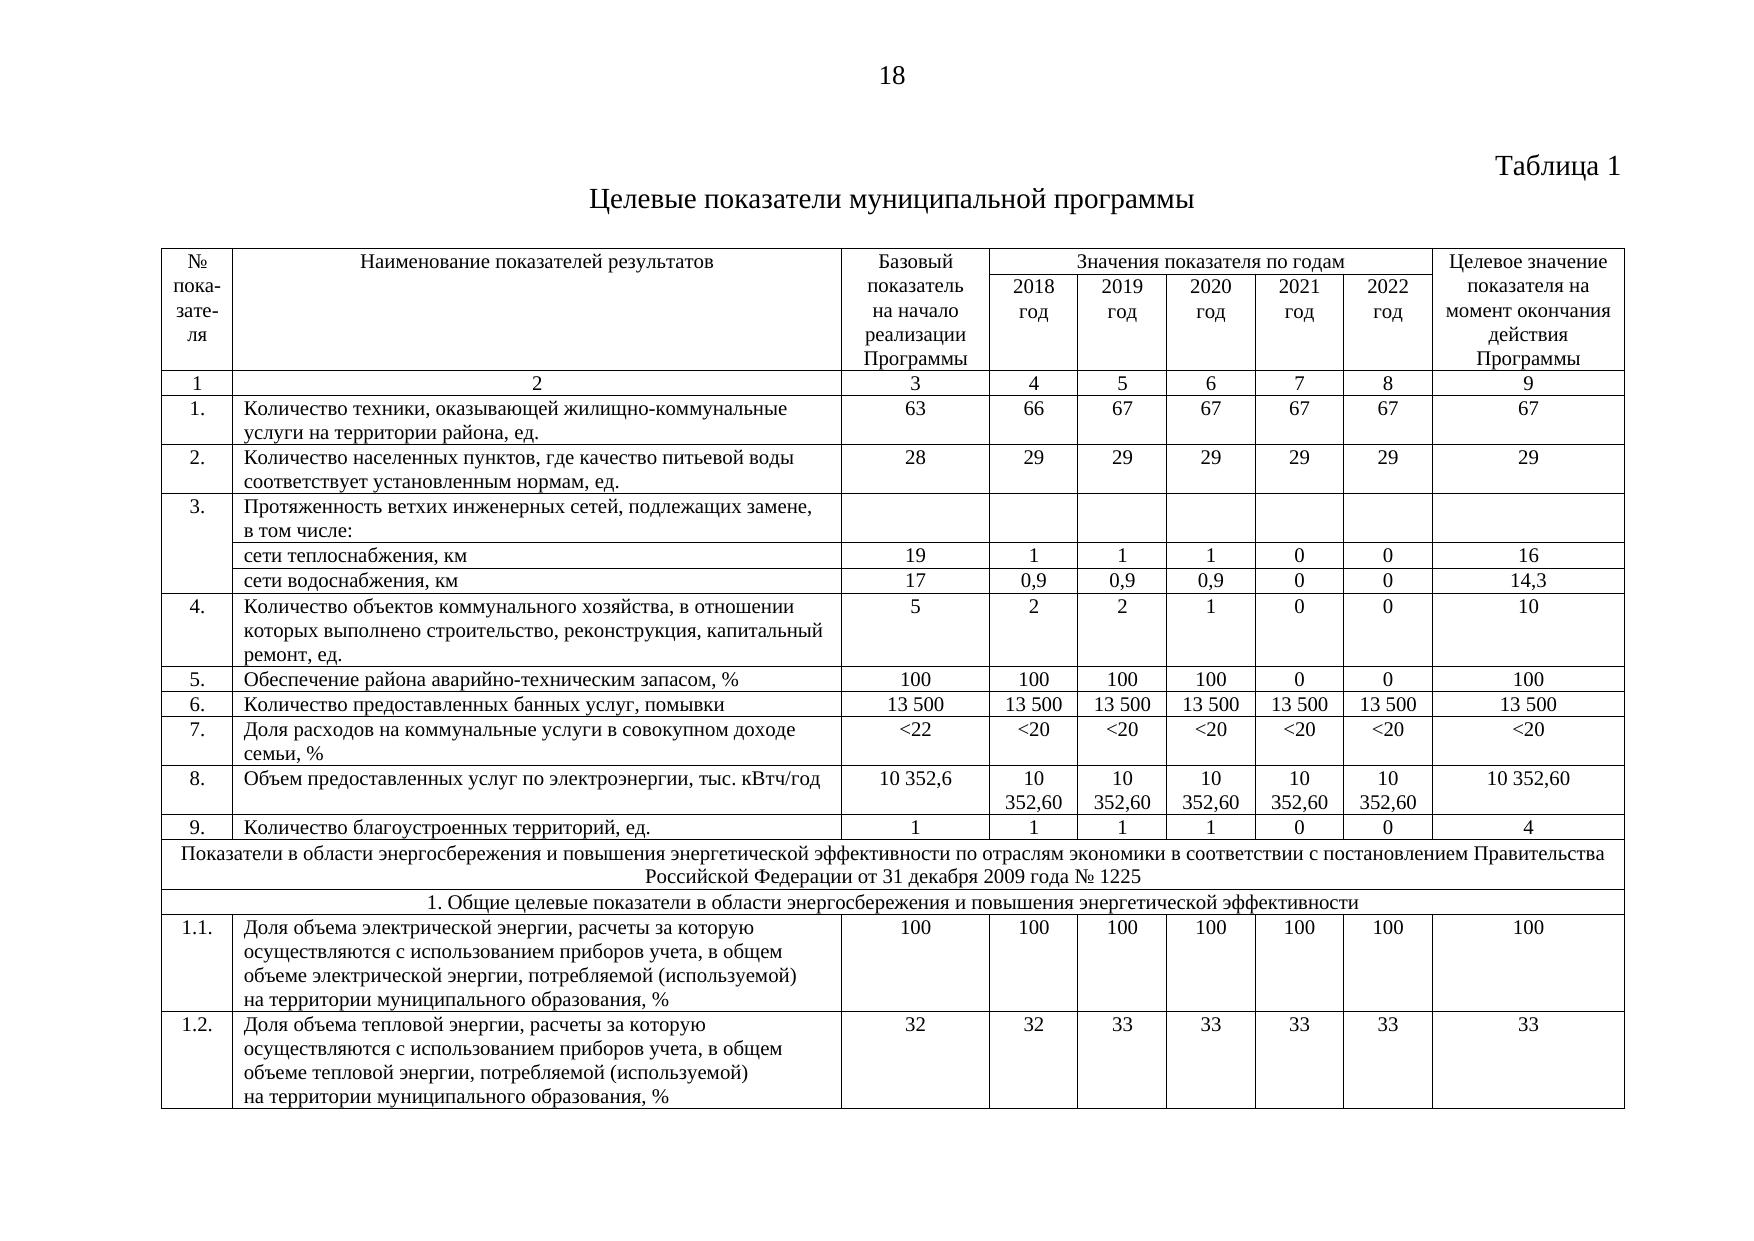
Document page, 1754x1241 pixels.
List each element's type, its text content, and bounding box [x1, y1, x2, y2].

table_cell [842, 494, 989, 542]
table_cell 0 [1256, 569, 1343, 592]
table_cell 13 500 [1167, 692, 1255, 716]
table_cell <20 [1167, 717, 1255, 765]
table_cell 13 500 [990, 692, 1077, 716]
table_cell 1. [162, 396, 232, 444]
table_cell 13 500 [842, 692, 989, 716]
table_header Наименование показателей результатов [233, 249, 841, 370]
table_cell 100 [1433, 667, 1624, 691]
table_cell Количество населенных пунктов, где качество питьевой воды соответствует установленным нормам, ед. [233, 445, 841, 493]
table_cell 1 [162, 371, 232, 395]
table_cell 8. [162, 766, 232, 814]
table_cell 7 [1256, 371, 1343, 395]
table_cell 100 [1078, 915, 1166, 1011]
table_cell Количество благоустроенных территорий, ед. [233, 815, 841, 839]
table_cell Протяженность ветхих инженерных сетей, подлежащих замене, в том числе: [233, 494, 841, 542]
table_cell 1.1. [162, 915, 232, 1011]
table_cell [990, 494, 1077, 542]
table_cell 0,9 [1167, 569, 1255, 592]
table_cell 4 [990, 371, 1077, 395]
table_cell <20 [990, 717, 1077, 765]
table_cell 0 [1344, 569, 1432, 592]
text Таблица 1 [162, 148, 1621, 181]
table_cell 10 [1433, 594, 1624, 666]
table_cell 63 [842, 396, 989, 444]
table_cell Показатели в области энергосбережения и повышения энергетической эффективности по отраслям экономики в соответствии с постановлением Правительства Российской Федерации от 31 декабря 2009 года № 1225 [162, 840, 1624, 888]
table_cell 5 [1078, 371, 1166, 395]
table_cell сети теплоснабжения, км [233, 543, 841, 567]
table_cell 5. [162, 667, 232, 691]
table_cell [1167, 494, 1255, 542]
table_cell 10 352,60 [1256, 766, 1343, 814]
table_header Целевое значение показателя на момент окончания действия Программы [1433, 249, 1624, 370]
table_cell <20 [1433, 717, 1624, 765]
table_cell 0,9 [990, 569, 1077, 592]
table_cell 6 [1167, 371, 1255, 395]
table_cell 29 [990, 445, 1077, 493]
table_cell 16 [1433, 543, 1624, 567]
table_cell 100 [1078, 667, 1166, 691]
table_header Значения показателя по годам [990, 249, 1432, 273]
table_cell 10 352,60 [1433, 766, 1624, 814]
table_cell 32 [990, 1012, 1077, 1108]
table_cell 14,3 [1433, 569, 1624, 592]
table_cell 29 [1256, 445, 1343, 493]
table_cell 1.2. [162, 1012, 232, 1108]
table_cell 2020 год [1167, 275, 1255, 370]
table_cell 13 500 [1433, 692, 1624, 716]
table_cell 67 [1256, 396, 1343, 444]
table_cell 13 500 [1256, 692, 1343, 716]
table_cell 100 [842, 667, 989, 691]
table_cell 2019 год [1078, 275, 1166, 370]
table_cell 9 [1433, 371, 1624, 395]
table_cell 2 [1078, 594, 1166, 666]
table_cell 100 [1256, 915, 1343, 1011]
table_cell 0 [1256, 594, 1343, 666]
table_cell 4 [1433, 815, 1624, 839]
table_cell Объем предоставленных услуг по электроэнергии, тыс. кВтч/год [233, 766, 841, 814]
table_cell 0 [1344, 594, 1432, 666]
table_cell 100 [1167, 667, 1255, 691]
table_cell 1 [1078, 543, 1166, 567]
table_cell 10 352,6 [842, 766, 989, 814]
table_cell 33 [1433, 1012, 1624, 1108]
table_cell [1256, 494, 1343, 542]
table_cell 1 [1078, 815, 1166, 839]
table_cell 0 [1256, 543, 1343, 567]
table_cell 1. Общие целевые показатели в области энергосбережения и повышения энергетической эффективности [162, 890, 1624, 914]
table_cell 13 500 [1344, 692, 1432, 716]
table_cell 2022 год [1344, 275, 1432, 370]
table_cell <20 [1344, 717, 1432, 765]
table_cell 67 [1167, 396, 1255, 444]
table_cell 66 [990, 396, 1077, 444]
table_cell 33 [1256, 1012, 1343, 1108]
table_cell 28 [842, 445, 989, 493]
table_cell 9. [162, 815, 232, 839]
table_cell 13 500 [1078, 692, 1166, 716]
table_cell 0 [1344, 815, 1432, 839]
table_cell <22 [842, 717, 989, 765]
table_cell 3. [162, 494, 232, 592]
table_cell 33 [1167, 1012, 1255, 1108]
table_cell 1 [1167, 815, 1255, 839]
table_cell 100 [1433, 915, 1624, 1011]
table_cell 29 [1433, 445, 1624, 493]
table_cell 0 [1256, 815, 1343, 839]
table_cell 1 [990, 543, 1077, 567]
table_cell 29 [1078, 445, 1166, 493]
table_cell 10 352,60 [1167, 766, 1255, 814]
table_header Базовый показатель на начало реализации Программы [842, 249, 989, 370]
table_cell 4. [162, 594, 232, 666]
table_cell 17 [842, 569, 989, 592]
table_cell 10 352,60 [1078, 766, 1166, 814]
table_cell 2. [162, 445, 232, 493]
table_cell Количество техники, оказывающей жилищно-коммунальные услуги на территории района, ед. [233, 396, 841, 444]
table_cell 10 352,60 [1344, 766, 1432, 814]
table_cell Доля объема электрической энергии, расчеты за которую осуществляются с использованием приборов учета, в общем объеме электрической энергии, потребляемой (используемой) на территории муниципального образования, % [233, 915, 841, 1011]
table_cell 0 [1344, 543, 1432, 567]
table_cell <20 [1256, 717, 1343, 765]
table_cell 100 [842, 915, 989, 1011]
table_cell Количество предоставленных банных услуг, помывки [233, 692, 841, 716]
table_cell 0 [1256, 667, 1343, 691]
table_cell 10 352,60 [990, 766, 1077, 814]
table_header № пока-зате-ля [162, 249, 232, 370]
table_cell 67 [1078, 396, 1166, 444]
table_cell 67 [1433, 396, 1624, 444]
table_cell 0,9 [1078, 569, 1166, 592]
table_cell 2018 год [990, 275, 1077, 370]
table_cell 2 [990, 594, 1077, 666]
table_cell 67 [1344, 396, 1432, 444]
table_cell [1078, 494, 1166, 542]
table_cell 33 [1344, 1012, 1432, 1108]
table_cell 1 [990, 815, 1077, 839]
table_cell 8 [1344, 371, 1432, 395]
table_cell 1 [1167, 594, 1255, 666]
table_cell 32 [842, 1012, 989, 1108]
table_cell Количество объектов коммунального хозяйства, в отношении которых выполнено строительство, реконструкция, капитальный ремонт, ед. [233, 594, 841, 666]
table_cell Доля объема тепловой энергии, расчеты за которую осуществляются с использованием приборов учета, в общем объеме тепловой энергии, потребляемой (используемой) на территории муниципального образования, % [233, 1012, 841, 1108]
table_cell 100 [1167, 915, 1255, 1011]
table_cell Доля расходов на коммунальные услуги в совокупном доходе семьи, % [233, 717, 841, 765]
table_cell 1 [842, 815, 989, 839]
table_cell 29 [1167, 445, 1255, 493]
table_cell 100 [990, 915, 1077, 1011]
table_cell 7. [162, 717, 232, 765]
table_cell сети водоснабжения, км [233, 569, 841, 592]
table_cell [1344, 494, 1432, 542]
table_cell 100 [1344, 915, 1432, 1011]
table_cell 33 [1078, 1012, 1166, 1108]
table_cell 3 [842, 371, 989, 395]
table_cell 1 [1167, 543, 1255, 567]
text Целевые показатели муниципальной программы [162, 181, 1621, 215]
table_cell 0 [1344, 667, 1432, 691]
table_cell Обеспечение района аварийно-техническим запасом, % [233, 667, 841, 691]
table_cell 100 [990, 667, 1077, 691]
table_cell 2021 год [1256, 275, 1343, 370]
table_cell 6. [162, 692, 232, 716]
table_cell [1433, 494, 1624, 542]
table_cell 19 [842, 543, 989, 567]
table_cell 2 [233, 371, 841, 395]
table_cell 5 [842, 594, 989, 666]
table_cell 29 [1344, 445, 1432, 493]
table_cell <20 [1078, 717, 1166, 765]
